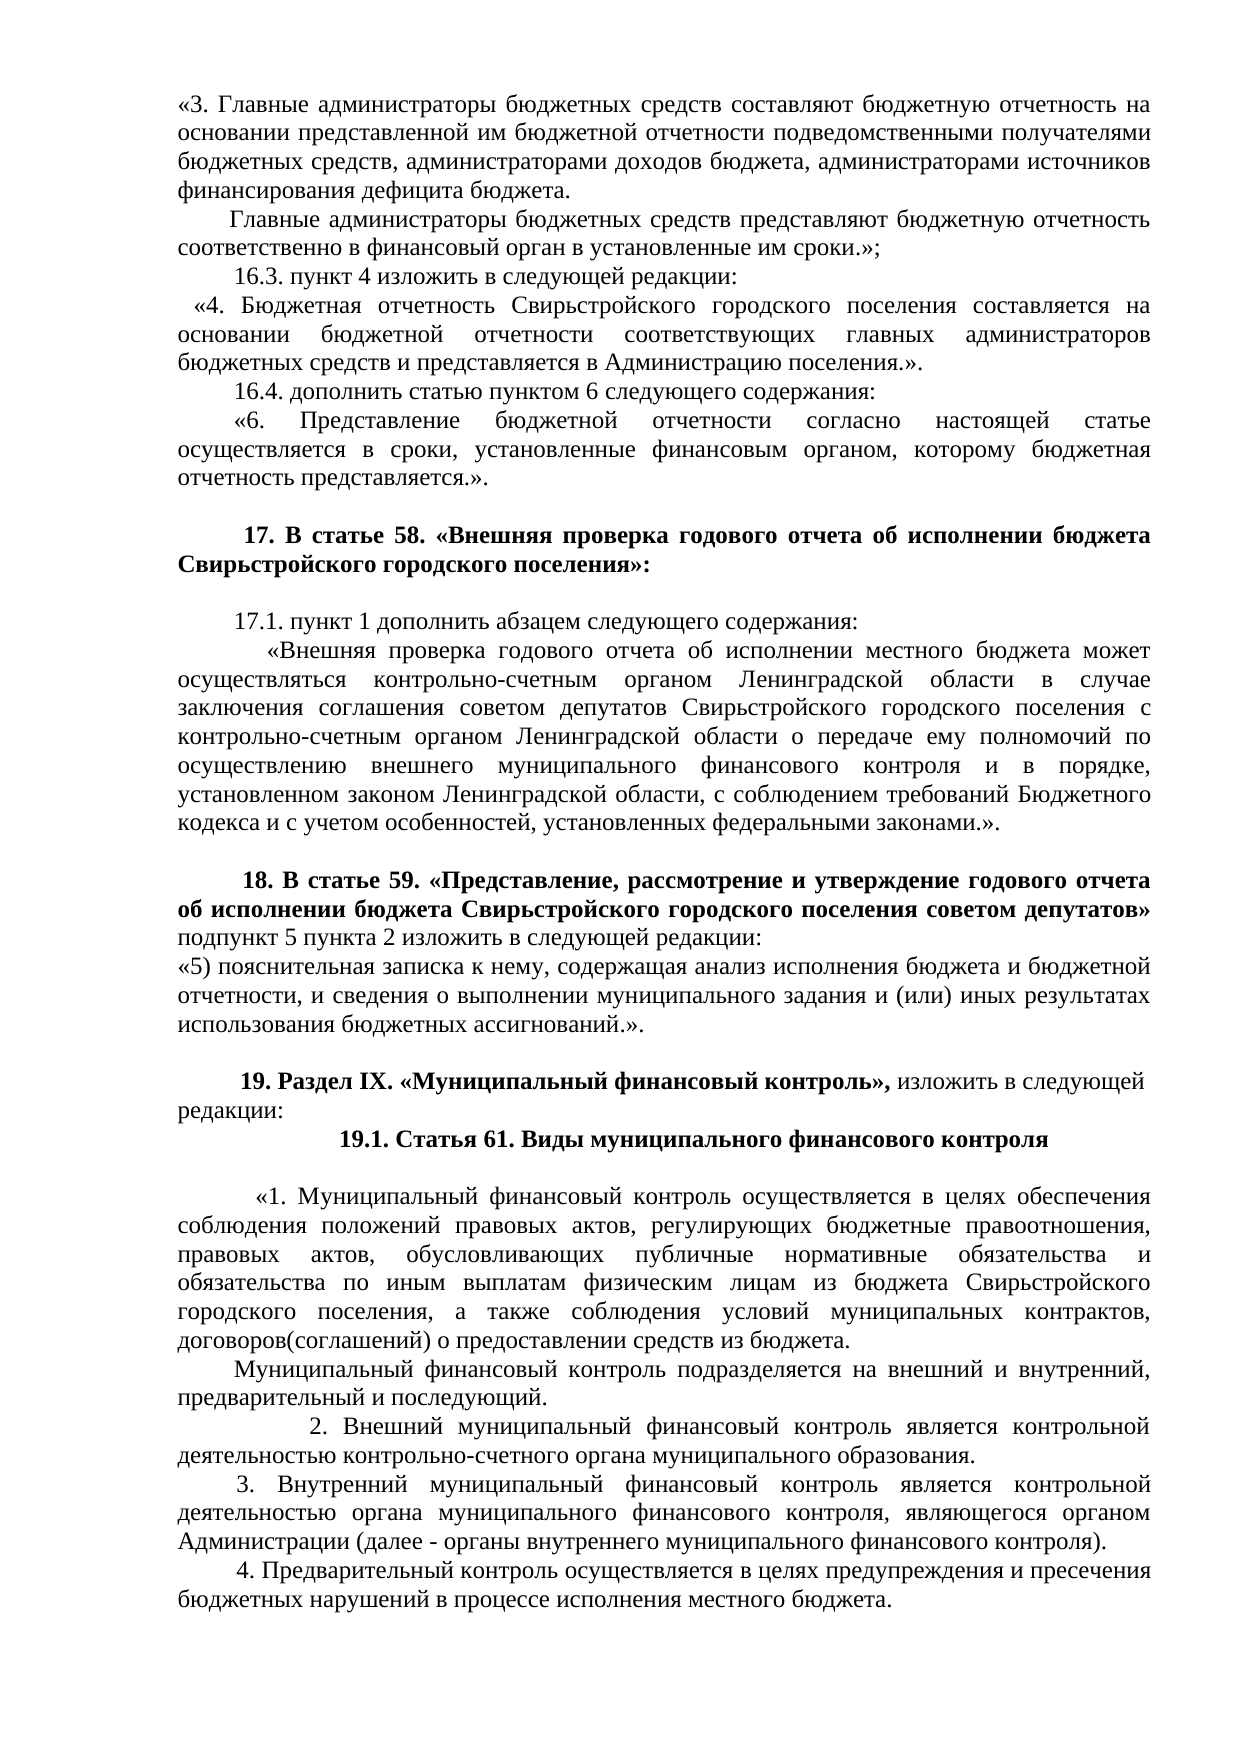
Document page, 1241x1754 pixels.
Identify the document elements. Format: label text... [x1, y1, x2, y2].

text 4. Предварительный контроль осуществляется в целях предупреждения и пресечения бюджетных нарушений в процессе исполнения местного бюджета. [177, 1555, 1152, 1612]
text «4. Бюджетная отчетность Свирьстройского городского поселения составляется на основании бюджетной отчетности соответствующих главных администраторов бюджетных средств и представляется в Администрацию поселения.». [177, 290, 1152, 376]
text «Внешняя проверка годового отчета об исполнении местного бюджета может осуществляться контрольно-счетным органом Ленинградской области в случае заключения соглашения советом депутатов Свирьстройского городского поселения с контрольно-счетным органом Ленинградской области о передаче ему полномочий по осуществлению внешнего муниципального финансового контроля и в порядке, установленном законом Ленинградской области, с соблюдением требований Бюджетного кодекса и с учетом особенностей, установленных федеральными законами.». [177, 635, 1152, 836]
text 19.1. Статья 61. Виды муниципального финансового контроля [177, 1124, 1152, 1152]
text «3. Главные администраторы бюджетных средств составляют бюджетную отчетность на основании представленной им бюджетной отчетности подведомственными получателями бюджетных средств, администраторами доходов бюджета, администраторами источников финансирования дефицита бюджета. [177, 89, 1152, 204]
text Главные администраторы бюджетных средств представляют бюджетную отчетность соответственно в финансовый орган в установленные им сроки.»; [177, 204, 1152, 261]
text 19. Раздел IX. «Муниципальный финансовый контроль», изложить в следующей редакции: [177, 1066, 1152, 1124]
text 17.1. пункт 1 дополнить абзацем следующего содержания: [177, 606, 1152, 635]
text «5) пояснительная записка к нему, содержащая анализ исполнения бюджета и бюджетной отчетности, и сведения о выполнении муниципального задания и (или) иных результатах использования бюджетных ассигнований.». [177, 951, 1152, 1037]
text 3. Внутренний муниципальный финансовый контроль является контрольной деятельностью органа муниципального финансового контроля, являющегося органом Администрации (далее - органы внутреннего муниципального финансового контроля). [177, 1469, 1152, 1555]
text 16.3. пункт 4 изложить в следующей редакции: [177, 261, 1152, 290]
text «1. Муниципальный финансовый контроль осуществляется в целях обеспечения соблюдения положений правовых актов, регулирующих бюджетные правоотношения, правовых актов, обусловливающих публичные нормативные обязательства и обязательства по иным выплатам физическим лицам из бюджета Свирьстройского городского поселения, а также соблюдения условий муниципальных контрактов, договоров(соглашений) о предоставлении средств из бюджета. [177, 1181, 1152, 1354]
text «6. Представление бюджетной отчетности согласно настоящей статье осуществляется в сроки, установленные финансовым органом, которому бюджетная отчетность представляется.». [177, 405, 1152, 491]
text 18. В статье 59. «Представление, рассмотрение и утверждение годового отчета об исполнении бюджета Свирьстройского городского поселения советом депутатов» подпункт 5 пункта 2 изложить в следующей редакции: [177, 865, 1152, 951]
text 17. В статье 58. «Внешняя проверка годового отчета об исполнении бюджета Свирьстройского городского поселения»: [177, 520, 1152, 577]
text 2. Внешний муниципальный финансовый контроль является контрольной деятельностью контрольно-счетного органа муниципального образования. [177, 1411, 1152, 1469]
text 16.4. дополнить статью пунктом 6 следующего содержания: [177, 376, 1152, 405]
text Муниципальный финансовый контроль подразделяется на внешний и внутренний, предварительный и последующий. [177, 1354, 1152, 1411]
